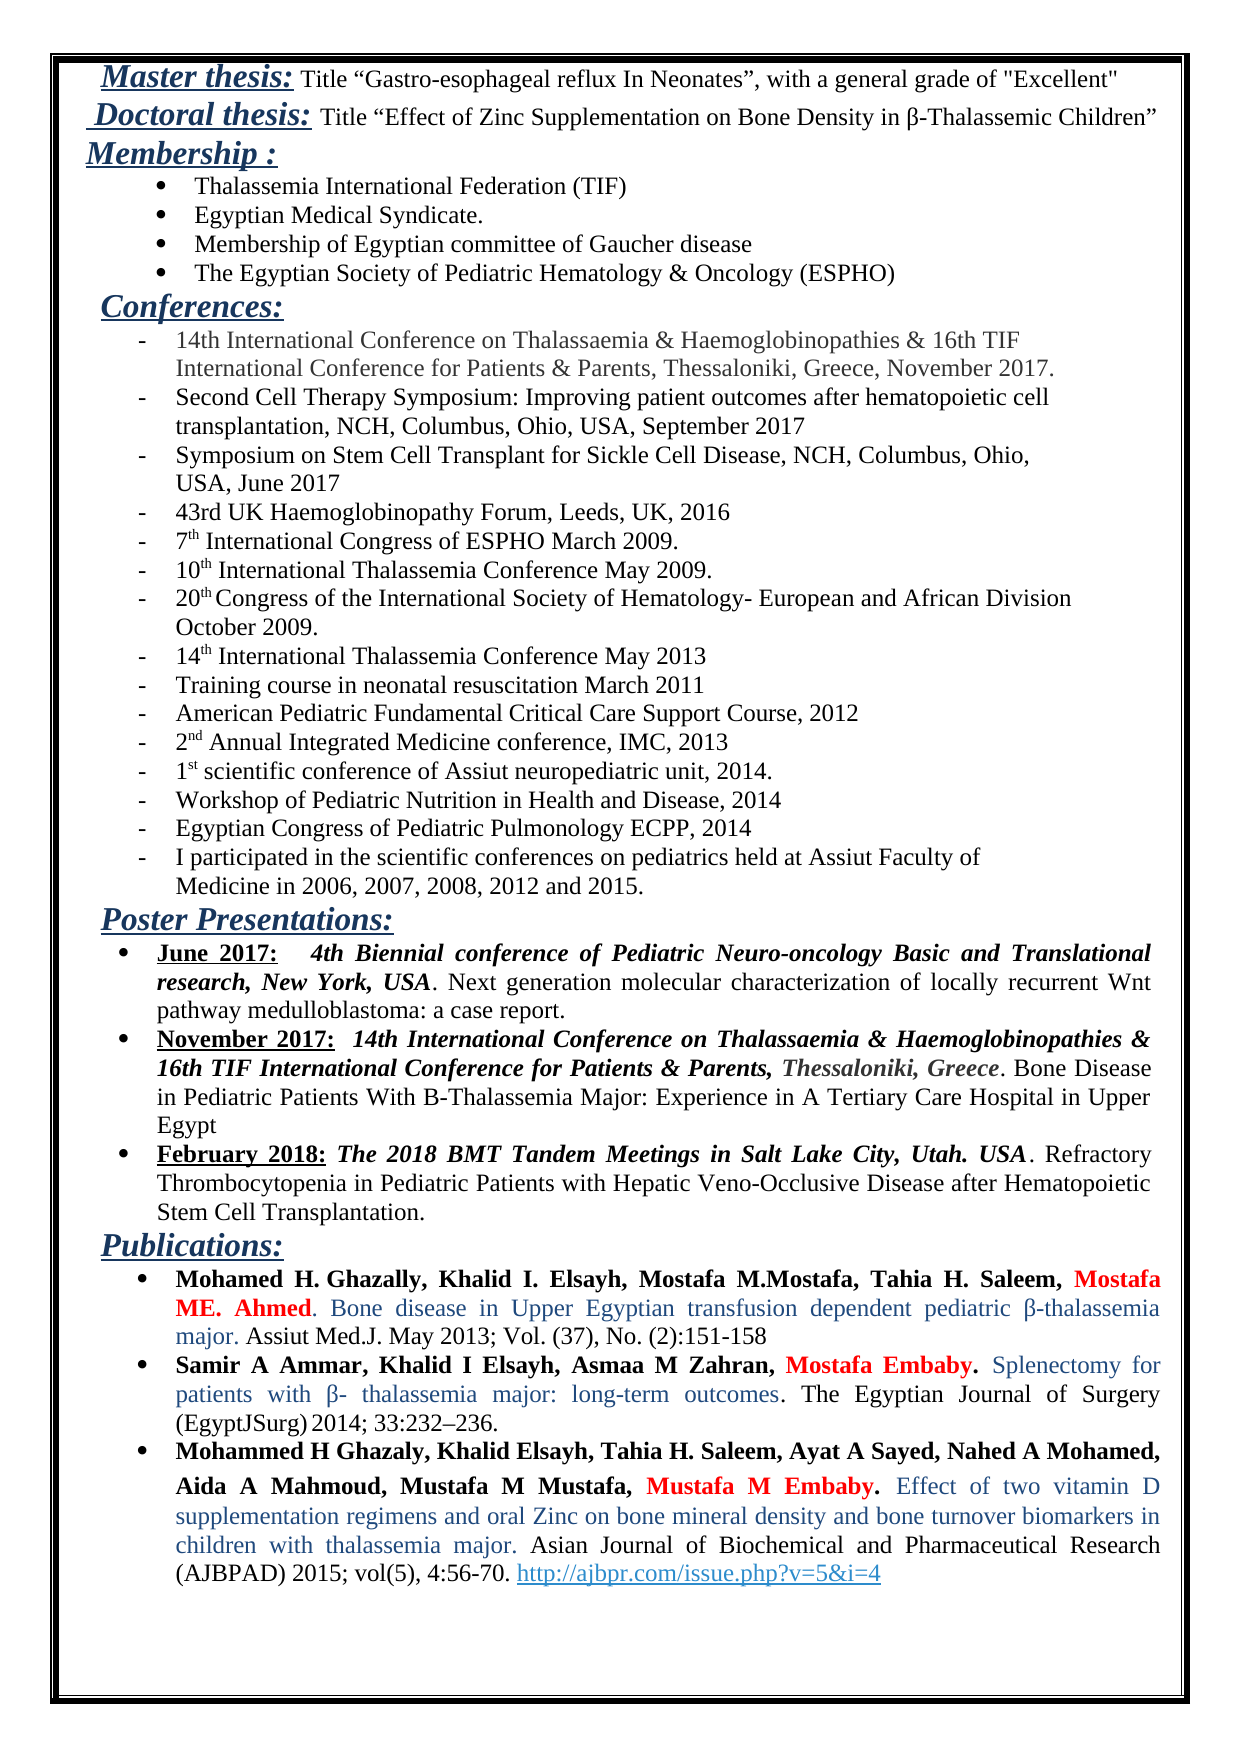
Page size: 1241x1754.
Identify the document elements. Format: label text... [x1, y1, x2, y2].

list I participated in the scientific conferences on pediatrics held at Assiut Faculty of Medicine in 2006, 2007, 2008, 2012 and 2015. [138, 842, 1072, 900]
list American Pediatric Fundamental Critical Care Support Course, 2012 [138, 698, 1077, 727]
list Egyptian Congress of Pediatric Pulmonology ECPP, 2014 [138, 813, 1077, 842]
list 14th International Conference on Thalassaemia & Haemoglobinopathies & 16th TIF International Conference for Patients & Parents, Thessaloniki, Greece, November 2017. [138, 325, 1077, 382]
list Samir A Ammar, Khalid I Elsayh, Asmaa M Zahran, Mostafa Embaby. Splenectomy for patients with β- thalassemia major: long-term outcomes. The Egyptian Journal of Surgery (EgyptJSurg) 2014; 33:232–236. [138, 1350, 1161, 1436]
subtitle Doctoral thesis: Title “Effect of Zinc Supplementation on Bone Density in β-Thalassemic Children” Membership : [86, 95, 1176, 171]
list 10th International Thalassemia Conference May 2009. [138, 555, 1077, 583]
list Training course in neonatal resuscitation March 2011 [138, 670, 1077, 698]
list February 2018: The 2018 BMT Tandem Meetings in Salt Lake City, Utah. USA. Refractory Thrombocytopenia in Pediatric Patients with Hepatic Veno-Occlusive Disease after Hematopoietic Stem Cell Transplantation. [119, 1139, 1152, 1226]
list 2nd Annual Integrated Medicine conference, IMC, 2013 [138, 727, 1077, 756]
list Second Cell Therapy Symposium: Improving patient outcomes after hematopoietic cell transplantation, NCH, Columbus, Ohio, USA, September 2017 [138, 382, 1077, 440]
list Membership of Egyptian committee of Gaucher disease [157, 229, 1152, 258]
list 20th Congress of the International Society of Hematology- European and African Division October 2009. [138, 583, 1077, 641]
list Mohammed H Ghazaly, Khalid Elsayh, Tahia H. Saleem, Ayat A Sayed, Nahed A Mohamed, Aida A Mahmoud, Mustafa M Mustafa, Mustafa M Embaby. Effect of two vitamin D supplementation regimens and oral Zinc on bone mineral density and bone turnover biomarkers in children with thalassemia major. Asian Journal of Biochemical and Pharmaceutical Research (AJBPAD) 2015; vol(5), 4:56-70. http://ajbpr.com/issue.php?v=5&i=4 [138, 1436, 1161, 1587]
list Symposium on Stem Cell Transplant for Sickle Cell Disease, NCH, Columbus, Ohio, USA, June 2017 [138, 440, 1077, 497]
subtitle Conferences: [100, 286, 1152, 325]
list Thalassemia International Federation (TIF) [157, 171, 1152, 200]
list 43rd UK Haemoglobinopathy Forum, Leeds, UK, 2016 [138, 497, 1077, 526]
subtitle Master thesis: Title “Gastro-esophageal reflux In Neonates”, with a general grade of "Excellent" [100, 63, 1152, 95]
list 14th International Thalassemia Conference May 2013 [138, 641, 1077, 670]
subtitle Publications: [100, 1226, 1152, 1264]
list The Egyptian Society of Pediatric Hematology & Oncology (ESPHO) [157, 258, 1152, 286]
list November 2017: 14th International Conference on Thalassaemia & Haemoglobinopathies & 16th TIF International Conference for Patients & Parents, Thessaloniki, Greece. Bone Disease in Pediatric Patients With Β-Thalassemia Major: Experience in A Tertiary Care Hospital in Upper Egypt [119, 1024, 1152, 1139]
list Workshop of Pediatric Nutrition in Health and Disease, 2014 [138, 785, 1077, 813]
list 7th International Congress of ESPHO March 2009. [138, 526, 1077, 555]
list Egyptian Medical Syndicate. [157, 200, 1152, 229]
subtitle Poster Presentations: [100, 900, 1152, 938]
list June 2017: 4th Biennial conference of Pediatric Neuro-oncology Basic and Translational research, New York, USA. Next generation molecular characterization of locally recurrent Wnt pathway medulloblastoma: a case report. [119, 938, 1152, 1024]
list 1st scientific conference of Assiut neuropediatric unit, 2014. [138, 756, 1152, 785]
list Mohamed H. Ghazally, Khalid I. Elsayh, Mostafa M.Mostafa, Tahia H. Saleem, Mostafa ME. Ahmed. Bone disease in Upper Egyptian transfusion dependent pediatric β-thalassemia major. Assiut Med.J. May 2013; Vol. (37), No. (2):151-158 [138, 1264, 1161, 1350]
